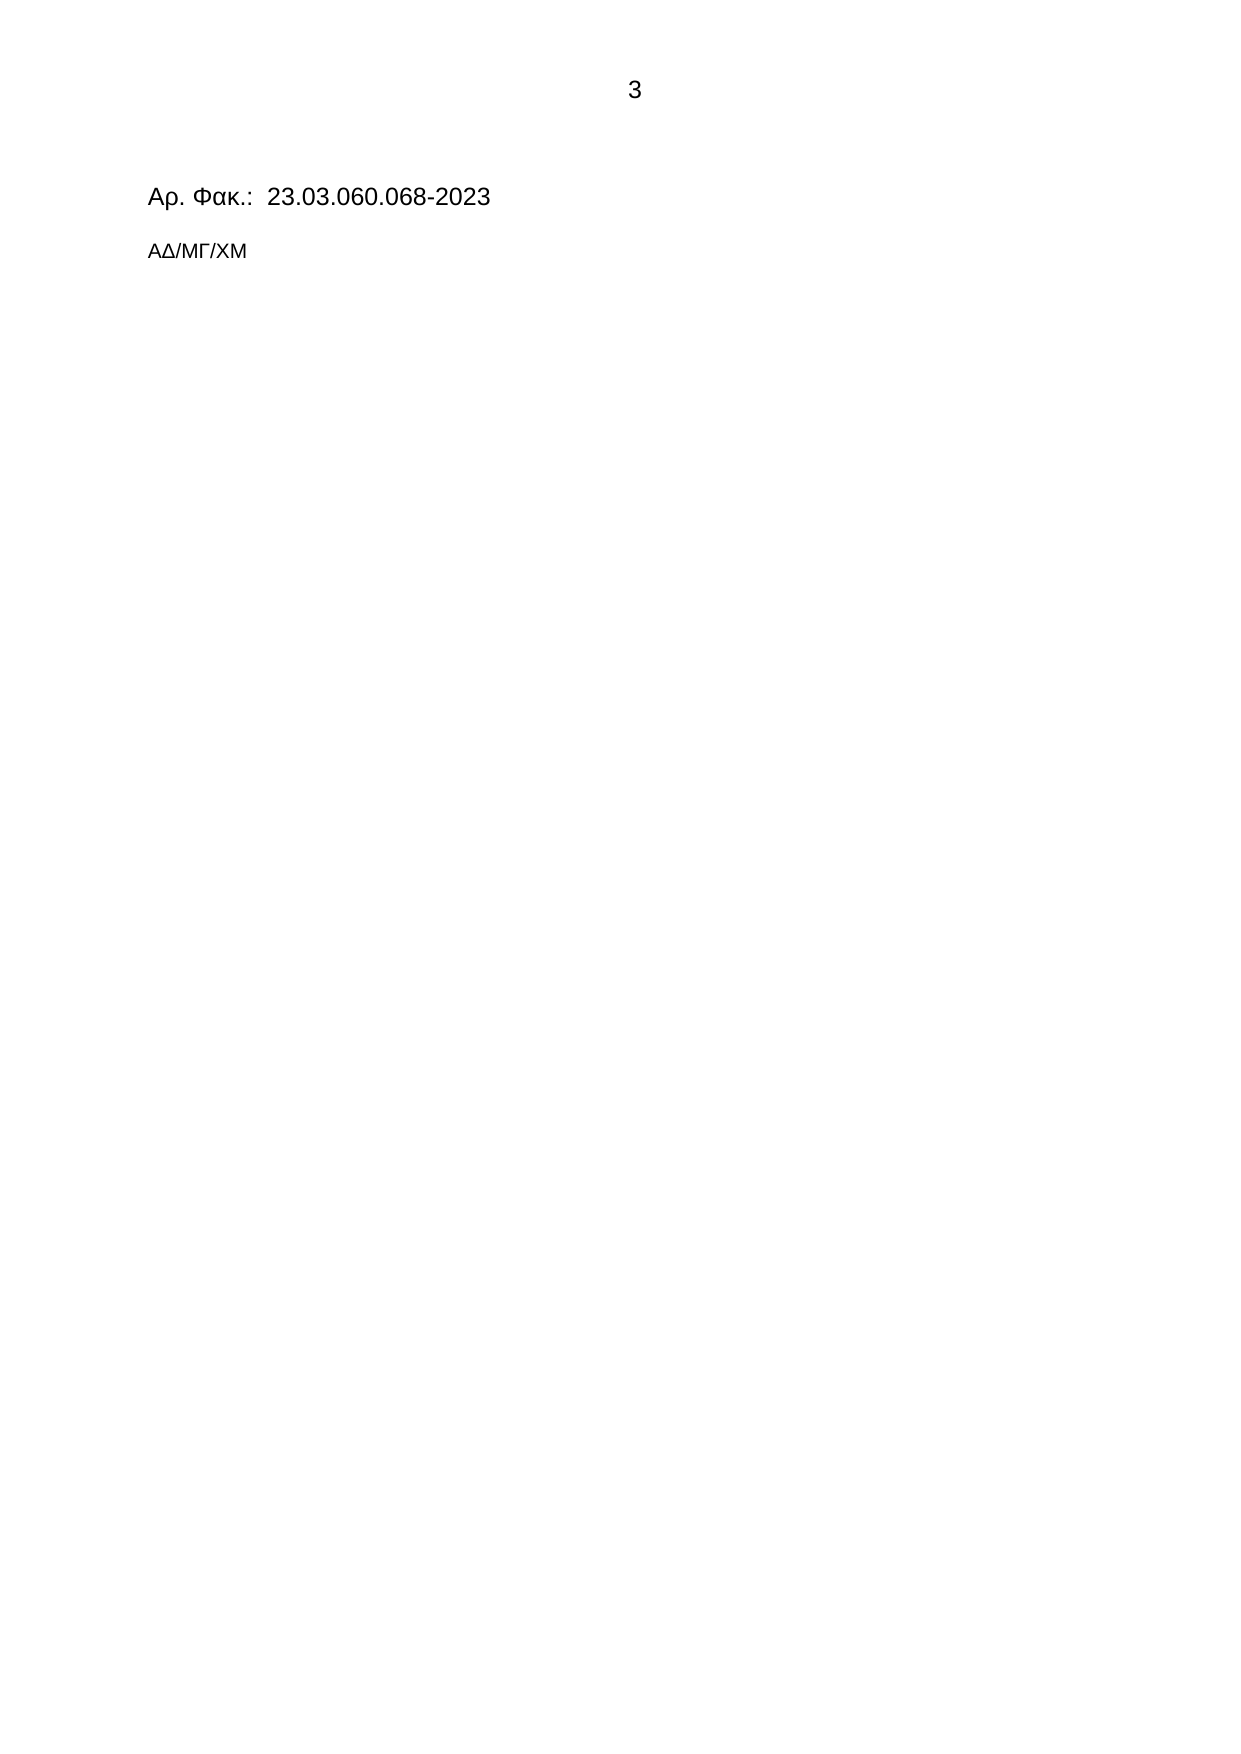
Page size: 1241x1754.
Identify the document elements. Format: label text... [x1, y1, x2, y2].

text ΑΔ/ΜΓ/ΧΜ [148, 239, 1122, 263]
text Αρ. Φακ.: 23.03.060.068-2023 [148, 182, 1122, 210]
